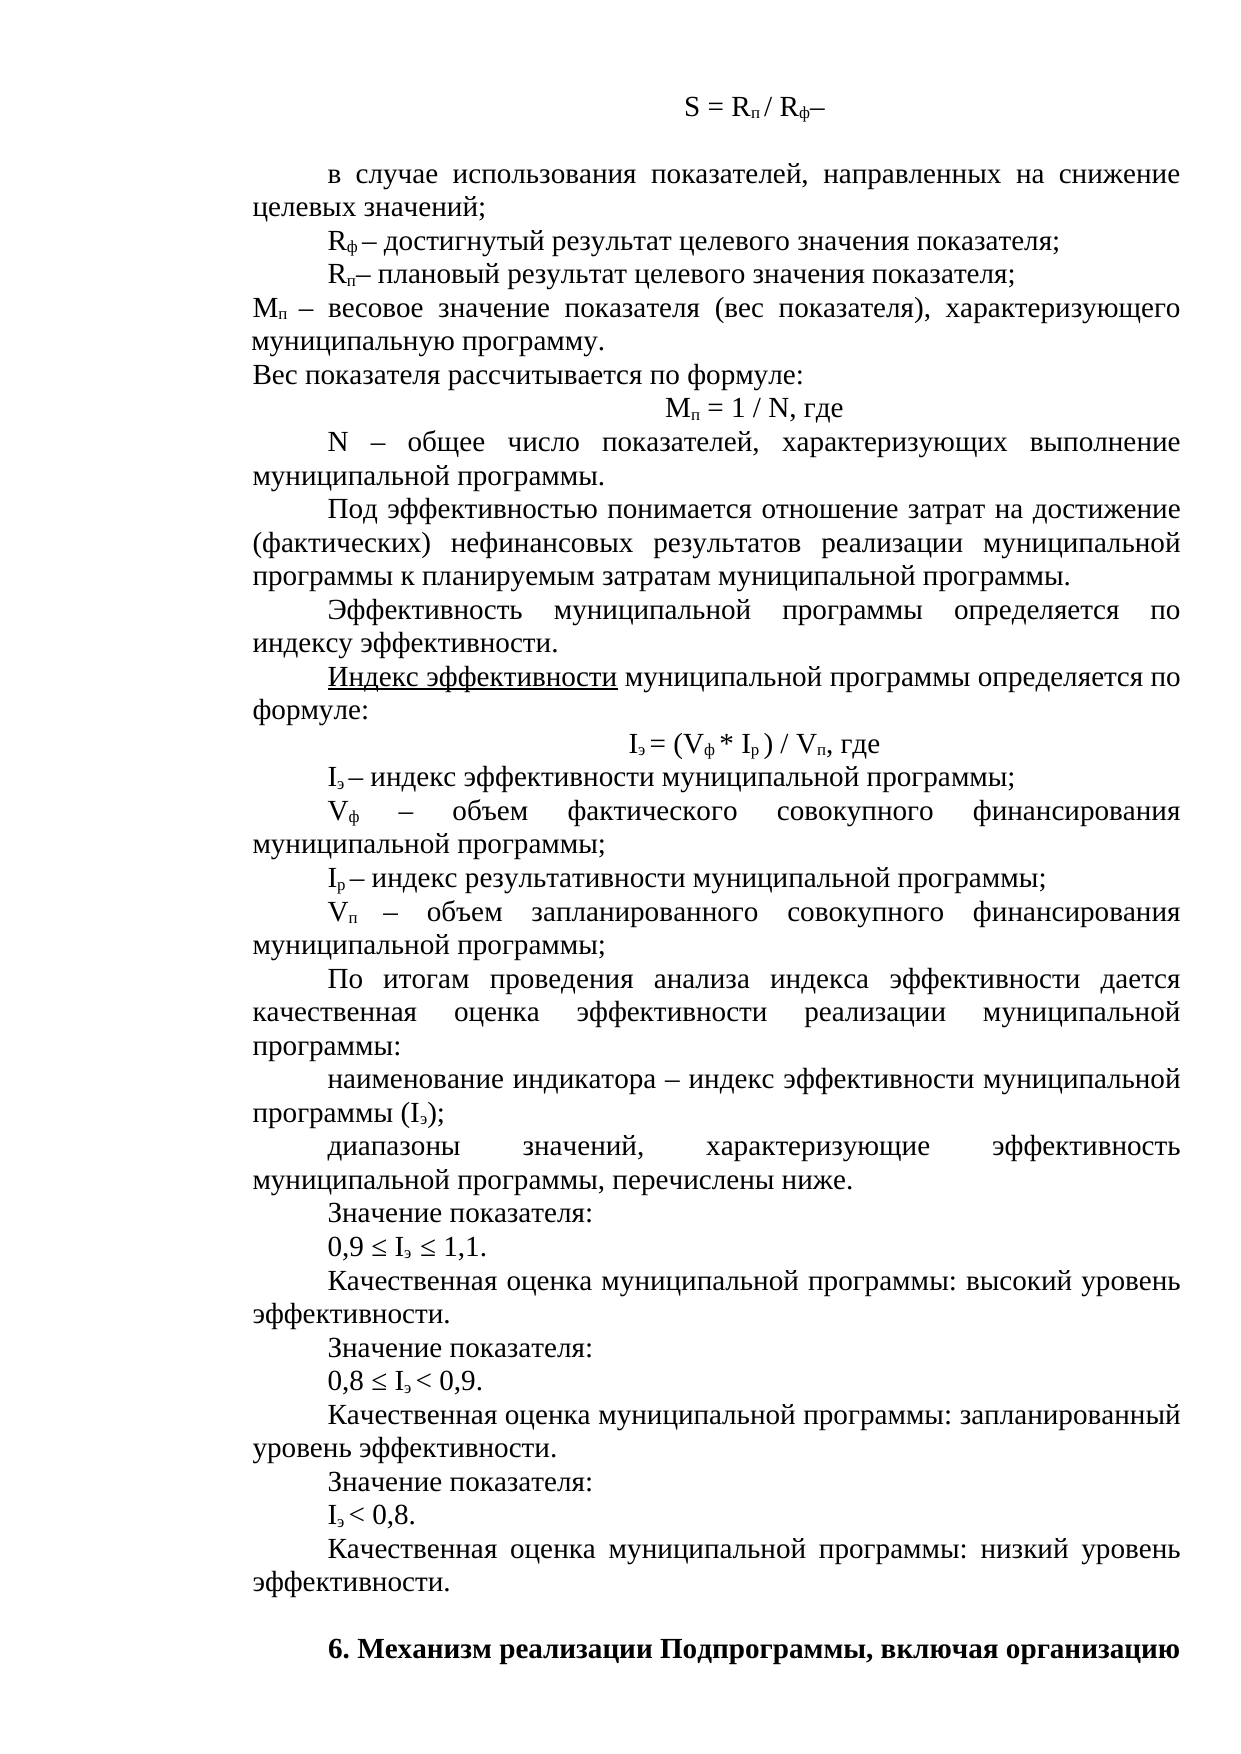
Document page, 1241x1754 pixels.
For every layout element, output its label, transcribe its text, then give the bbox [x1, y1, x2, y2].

text N – общее число показателей, характеризующих выполнение муниципальной программы. [252, 424, 1181, 491]
text Vф – объем фактического совокупного финансирования муниципальной программы; [252, 793, 1181, 860]
text Значение показателя: [252, 1464, 1181, 1497]
text Iэ = (Vф * Iр ) / Vп, где [252, 726, 1181, 759]
text S = Rп / Rф– [252, 89, 1181, 122]
text Эффективность муниципальной программы определяется по индексу эффективности. [252, 592, 1181, 659]
text 0,8 ≤ Iэ < 0,9. [252, 1363, 1181, 1397]
text Качественная оценка муниципальной программы: низкий уровень эффективности. [252, 1531, 1181, 1598]
text Iр – индекс результативности муниципальной программы; [252, 860, 1181, 894]
text Качественная оценка муниципальной программы: высокий уровень эффективности. [252, 1263, 1181, 1330]
text Iэ < 0,8. [252, 1497, 1181, 1531]
text Mп – весовое значение показателя (вес показателя), характеризующего муниципальную программу. [251, 290, 1181, 357]
text в случае использования показателей, направленных на снижение целевых значений; [252, 156, 1181, 223]
text 6. Механизм реализации Подпрограммы, включая организацию [252, 1632, 1181, 1665]
text Под эффективностью понимается отношение затрат на достижение (фактических) нефинансовых результатов реализации муниципальной программы к планируемым затратам муниципальной программы. [252, 491, 1181, 592]
text Mп = 1 / N, где [252, 391, 1181, 424]
text наименование индикатора – индекс эффективности муниципальной программы (Iэ); [252, 1061, 1181, 1128]
text Индекс эффективности муниципальной программы определяется по формуле: [252, 659, 1181, 726]
text Iэ – индекс эффективности муниципальной программы; [252, 759, 1181, 793]
text Качественная оценка муниципальной программы: запланированный уровень эффективности. [252, 1397, 1181, 1464]
text Вес показателя рассчитывается по формуле: [251, 357, 1181, 391]
text 0,9 ≤ Iэ ≤ 1,1. [252, 1229, 1181, 1263]
text Vп – объем запланированного совокупного финансирования муниципальной программы; [252, 894, 1181, 961]
text диапазоны значений, характеризующие эффективность муниципальной программы, перечислены ниже. [252, 1128, 1181, 1196]
text Rф – достигнутый результат целевого значения показателя; [252, 223, 1181, 256]
text Rп– плановый результат целевого значения показателя; [252, 256, 1181, 290]
text Значение показателя: [252, 1330, 1181, 1363]
text По итогам проведения анализа индекса эффективности дается качественная оценка эффективности реализации муниципальной программы: [252, 961, 1181, 1061]
text Значение показателя: [252, 1196, 1181, 1229]
